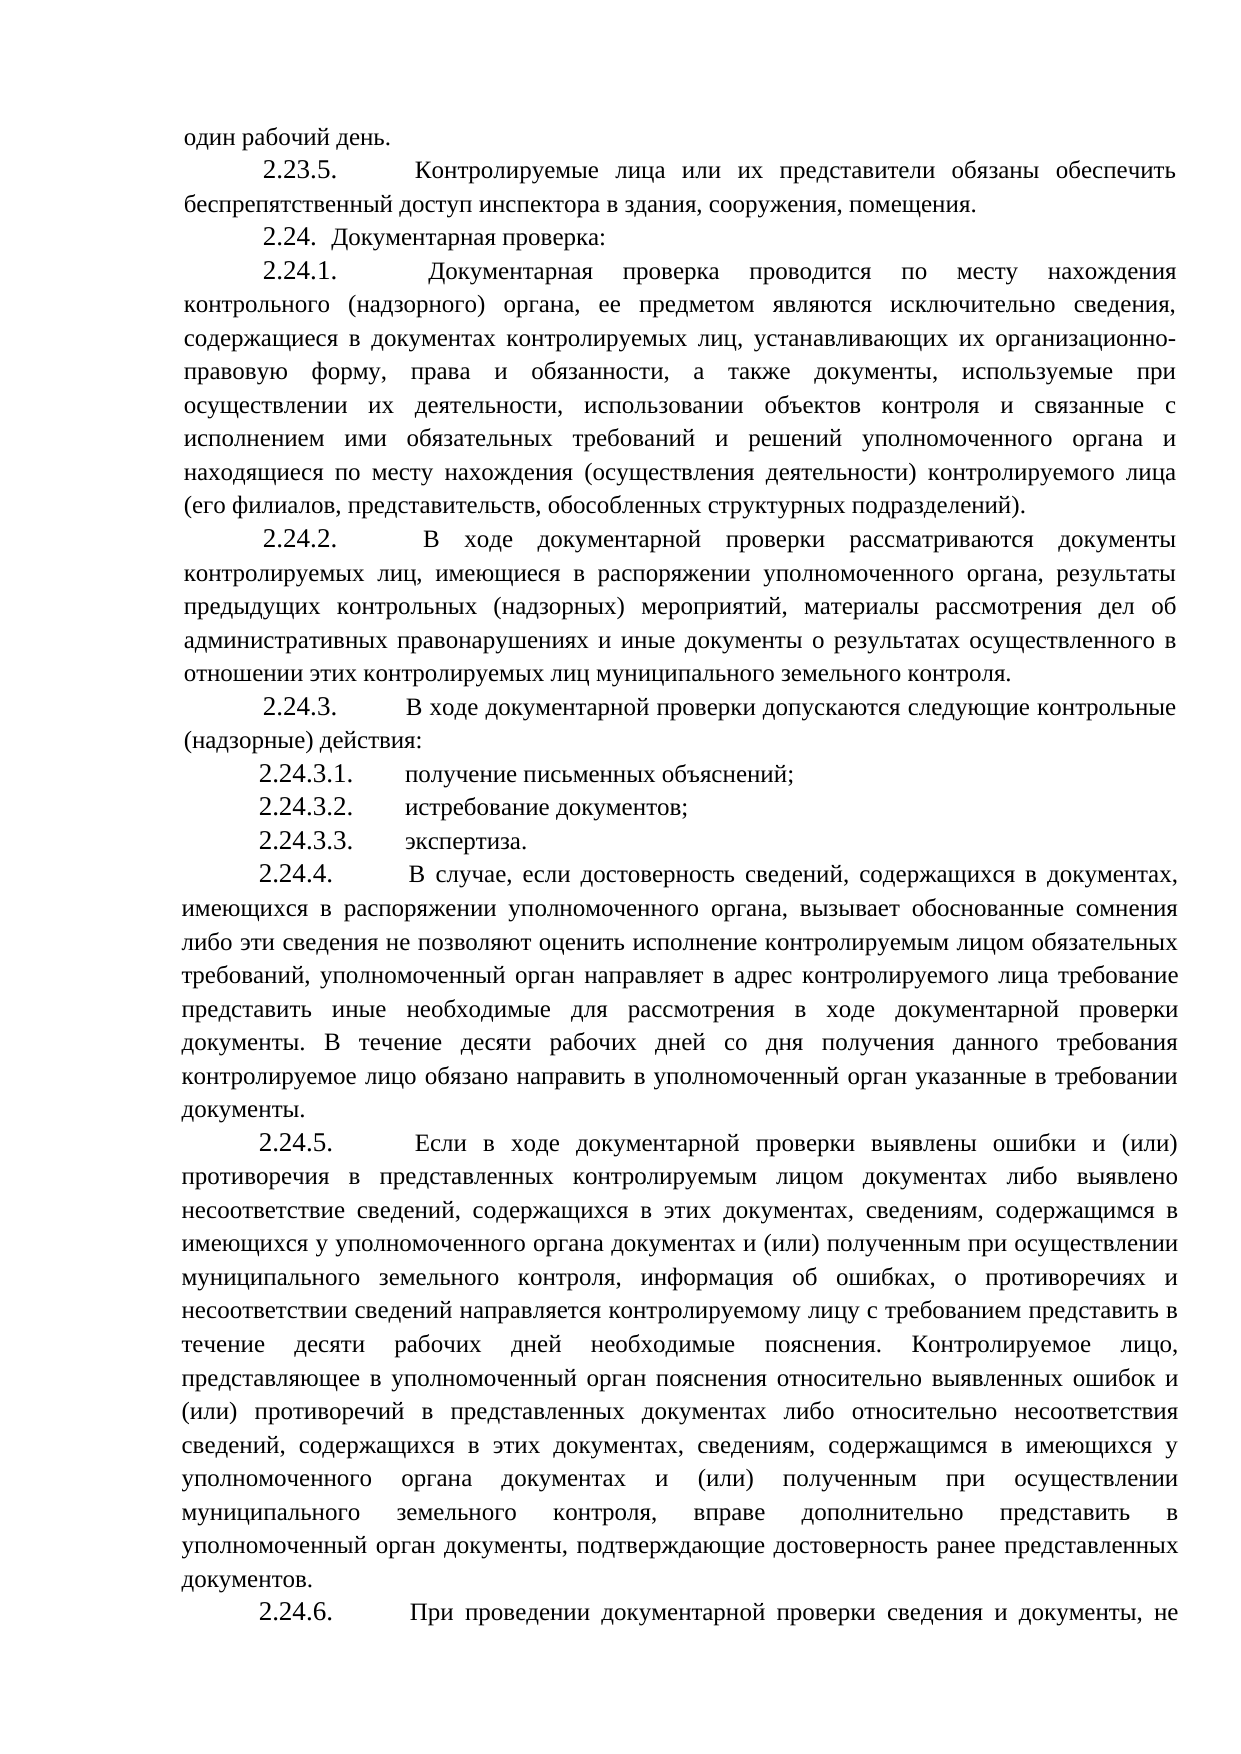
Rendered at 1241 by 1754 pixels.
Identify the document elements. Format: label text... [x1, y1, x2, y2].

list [183, 118, 1177, 152]
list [181, 1594, 1179, 1627]
list получение письменных объяснений; [181, 755, 1181, 789]
list В случае, если достоверность сведений, содержащихся в документах, имеющихся в распоряжении уполномоченного органа, вызывает обоснованные сомнения либо эти сведения не позволяют оценить исполнение контролируемым лицом обязательных требований, уполномоченный орган направляет в адрес контролируемого лица требование представить иные необходимые для рассмотрения в ходе документарной проверки документы. В течение десяти рабочих дней со дня получения данного требования контролируемое лицо обязано направить в уполномоченный орган указанные в требовании документы. [181, 856, 1179, 1124]
list Документарная проверка: [183, 219, 1181, 252]
list истребование документов; [181, 789, 1181, 822]
list экспертиза. [181, 822, 1181, 856]
list В ходе документарной проверки рассматриваются документы контролируемых лиц, имеющиеся в распоряжении уполномоченного органа, результаты предыдущих контрольных (надзорных) мероприятий, материалы рассмотрения дел об административных правонарушениях и иные документы о результатах осуществленного в отношении этих контролируемых лиц муниципального земельного контроля. [183, 521, 1177, 688]
list Документарная проверка проводится по месту нахождения контрольного (надзорного) органа, ее предметом являются исключительно сведения, содержащиеся в документах контролируемых лиц, устанавливающих их организационно-правовую форму, права и обязанности, а также документы, используемые при осуществлении их деятельности, использовании объектов контроля и связанные с исполнением ими обязательных требований и решений уполномоченного органа и находящиеся по месту нахождения (осуществления деятельности) контролируемого лица (его филиалов, представительств, обособленных структурных подразделений). [183, 252, 1177, 521]
list Если в ходе документарной проверки выявлены ошибки и (или) противоречия в представленных контролируемым лицом документах либо выявлено несоответствие сведений, содержащихся в этих документах, сведениям, содержащимся в имеющихся у уполномоченного органа документах и (или) полученным при осуществлении муниципального земельного контроля, информация об ошибках, о противоречиях и несоответствии сведений направляется контролируемому лицу с требованием представить в течение десяти рабочих дней необходимые пояснения. Контролируемое лицо, представляющее в уполномоченный орган пояснения относительно выявленных ошибок и (или) противоречий в представленных документах либо относительно несоответствия сведений, содержащихся в этих документах, сведениям, содержащимся в имеющихся у уполномоченного органа документах и (или) полученным при осуществлении муниципального земельного контроля, вправе дополнительно представить в уполномоченный орган документы, подтверждающие достоверность ранее представленных документов. [181, 1124, 1179, 1594]
list В ходе документарной проверки допускаются следующие контрольные (надзорные) действия: [183, 688, 1177, 755]
list Контролируемые лица или их представители обязаны обеспечить беспрепятственный доступ инспектора в здания, сооружения, помещения. [183, 152, 1177, 219]
